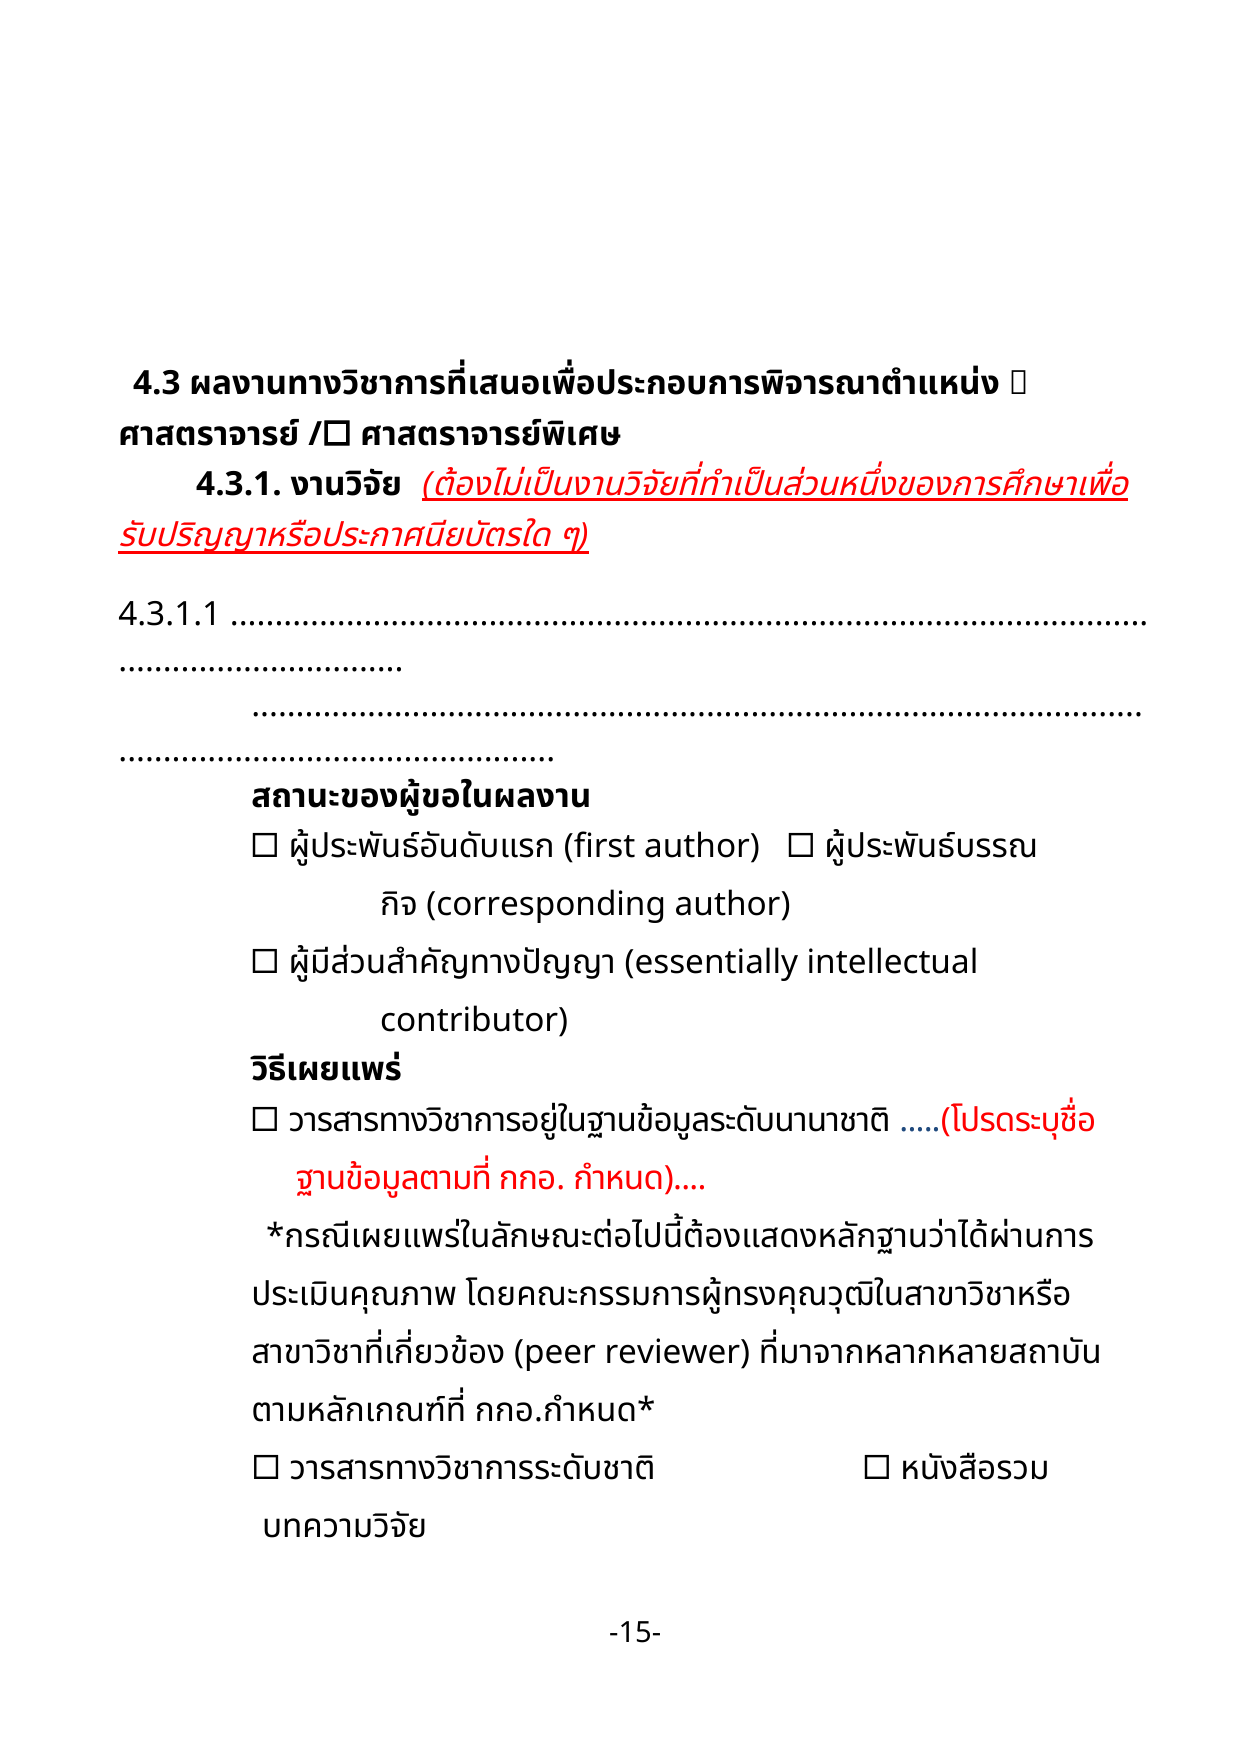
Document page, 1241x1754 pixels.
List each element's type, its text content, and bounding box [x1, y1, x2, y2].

text สถานะของผู้ขอในผลงาน [118, 772, 1152, 822]
table_header ผู้ประพันธ์อันดับแรก (first author) ผู้ประพันธ์บรรณกิจ (corresponding author) ผู้มีส่วนสำคัญทางปัญญา (essentially intellectual contributor) [251, 822, 1087, 1045]
text 4.3.1. งานวิจัย ((ต้องไม่เป็นงานวิจัยที่ทำเป็นส่วนหนึ่งของการศึกษาเพื่อรับปริญญาหรือประกาศนียบัตรใด ๆ) [118, 460, 1152, 561]
text 4.3.1.1 ....................................................................................................................................... [118, 561, 1152, 681]
text 4.3 ผลงานทางวิชาการที่เสนอเพื่อประกอบการพิจารณาตำแหน่ง ศาสตราจารย์ / ศาสตราจารย์พิเศษ [118, 359, 1152, 460]
text ..................................................................................................................................................... [118, 681, 1152, 772]
text วิธีเผยแพร่ [118, 1045, 1152, 1096]
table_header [251, 1096, 1137, 1557]
